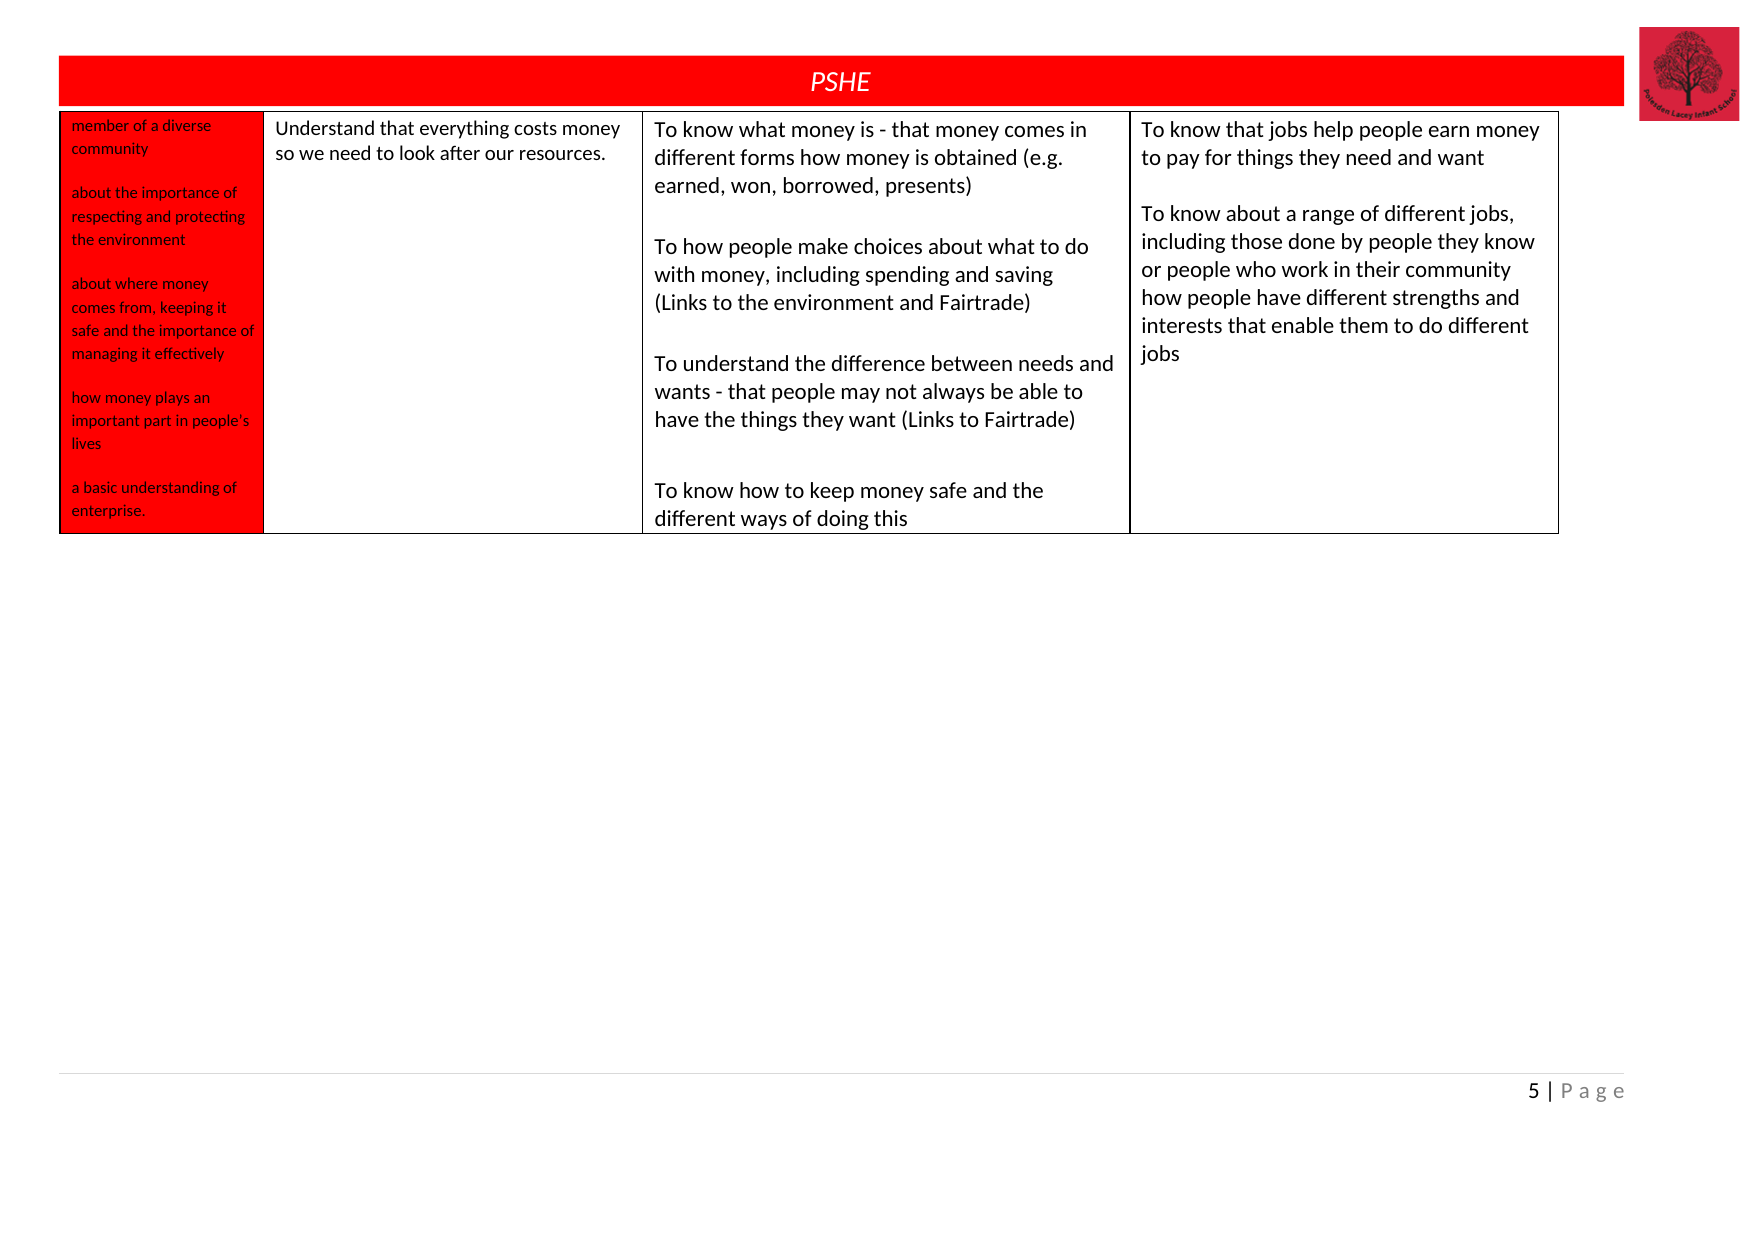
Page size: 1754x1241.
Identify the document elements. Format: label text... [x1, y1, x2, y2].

table_cell To know what money is - that money comes in different forms how money is obtained (e.g. earned, won, borrowed, presents) To how people make choices about what to do with money, including spending and saving (Links to the environment and Fairtrade) To understand the difference between needs and wants - that people may not always be able to have the things they want (Links to Fairtrade) To know how to keep money safe and the different ways of doing this [643, 112, 1129, 533]
table_cell Understand that everything costs money so we need to look after our resources. [264, 112, 642, 533]
table_cell member of a diverse community about the importance of respecting and protecting the environment about where money comes from, keeping it safe and the importance of managing it effectively how money plays an important part in people’s lives a basic understanding of enterprise. [61, 112, 263, 533]
picture [1639, 27, 1740, 121]
table_cell To know that jobs help people earn money to pay for things they need and want To know about a range of different jobs, including those done by people they know or people who work in their community how people have different strengths and interests that enable them to do different jobs [1131, 112, 1558, 533]
